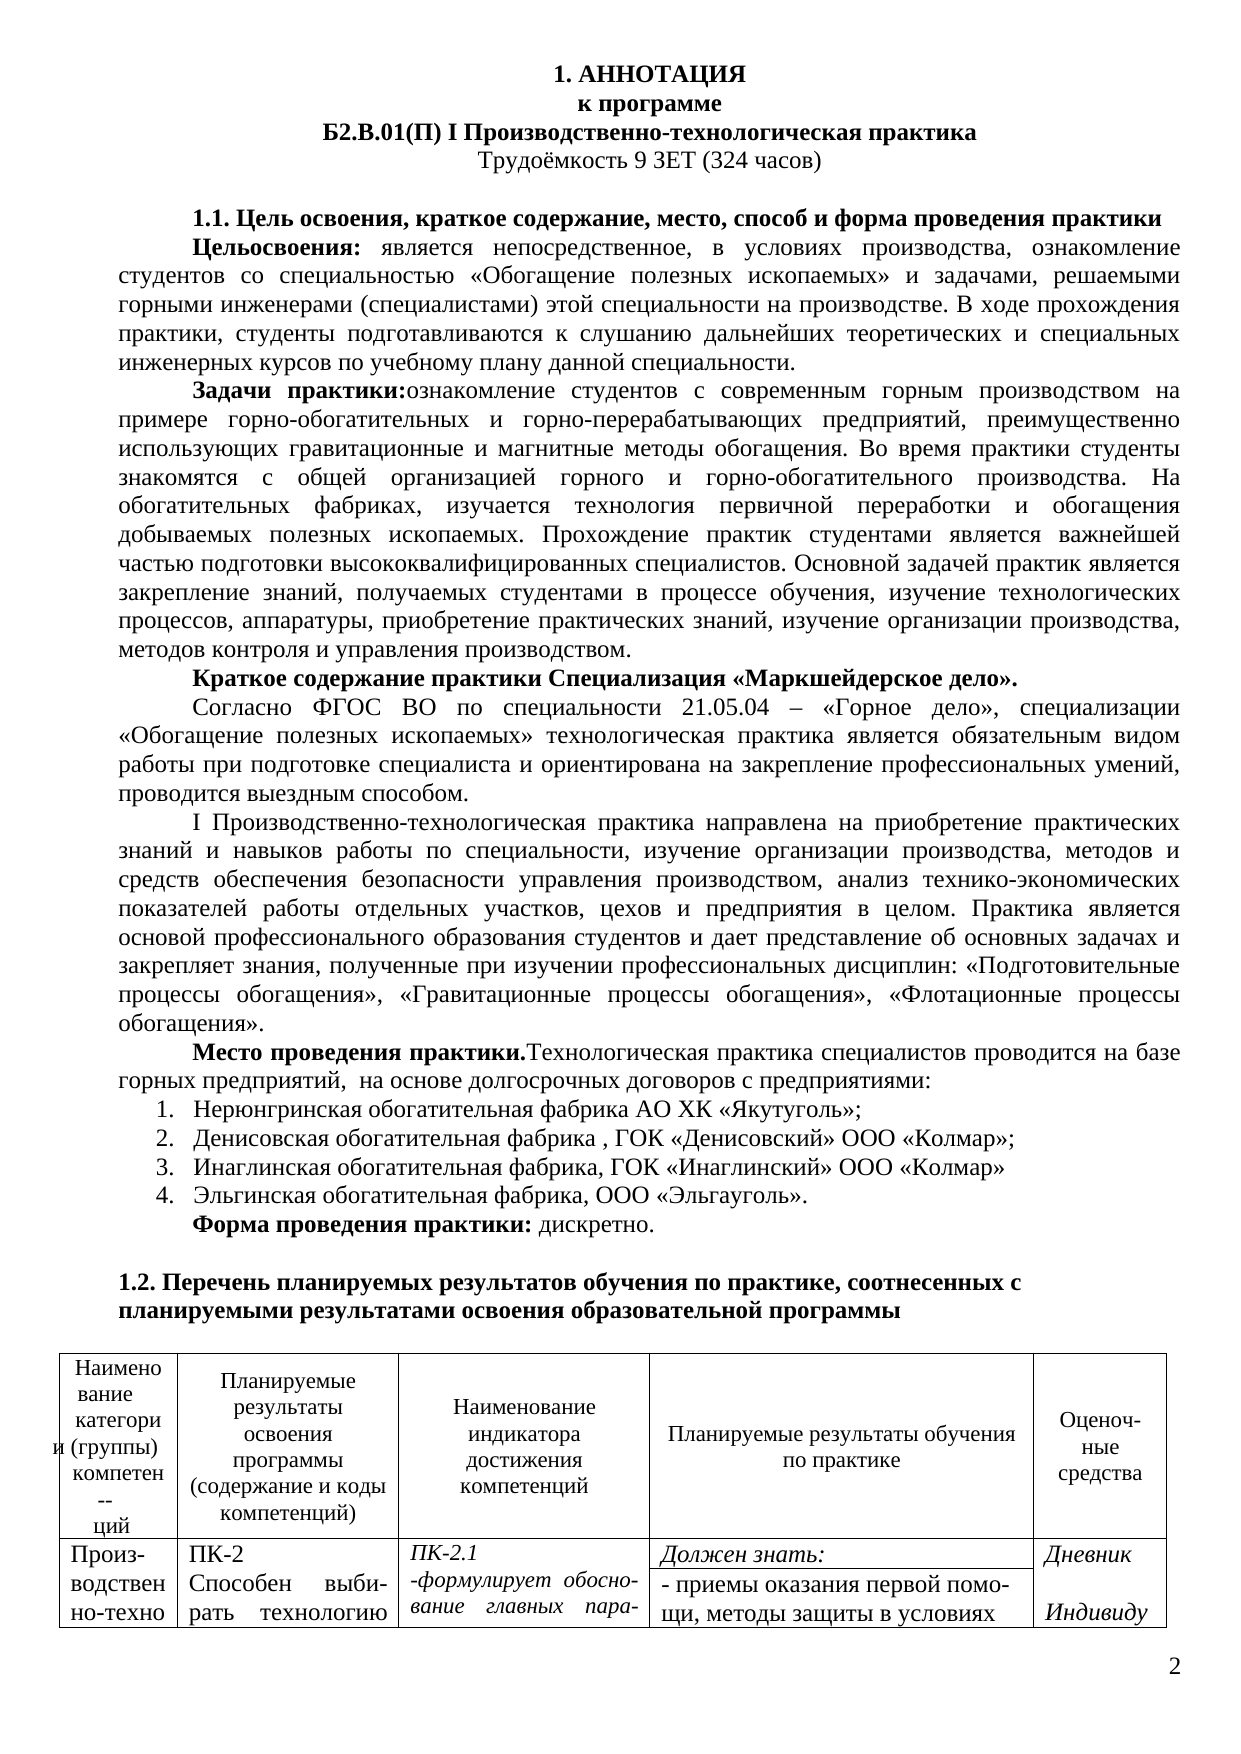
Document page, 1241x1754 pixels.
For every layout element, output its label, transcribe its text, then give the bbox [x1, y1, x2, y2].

text Б2.В.01(П) I Производственно-технологическая практика [118, 117, 1181, 145]
table_header Планируемые результаты освоения программы (содержание и коды компетенций) [178, 1354, 398, 1538]
table_cell Произ-водственно-техно логичес-кий Проект-но-изыс-катель-ский [60, 1539, 177, 1627]
table_cell Должен знать: [650, 1539, 1033, 1568]
text Форма проведения практики: дискретно. [118, 1209, 1181, 1238]
text Место проведения практики.Технологическая практика специалистов проводится на базе горных предприятий, на основе долгосрочных договоров с предприятиями: [118, 1037, 1181, 1094]
table_cell Дневник Индивиду-альное задание Характе-оистика Отчет Защита практики [1034, 1539, 1166, 1627]
text Задачи практики:ознакомление студентов с современным горным производством на примере горно-обогатительных и горно-перерабатывающих предприятий, преимущественно использующих гравитационные и магнитные методы обогащения. Во время практики студенты знакомятся с общей организацией горного и горно-обогатительного производства. На обогатительных фабриках, изучается технология первичной переработки и обогащения добываемых полезных ископаемых. Прохождение практик студентами является важнейшей частью подготовки высококвалифицированных специалистов. Основной задачей практик является закрепление знаний, получаемых студентами в процессе обучения, изучение технологических процессов, аппаратуры, приобретение практических знаний, изучение организации производства, методов контроля и управления производством. [118, 375, 1181, 663]
text Трудоёмкость 9 ЗЕТ (324 часов) [118, 145, 1181, 174]
list Эльгинская обогатительная фабрика, ООО «Эльгауголь». [156, 1180, 1181, 1209]
table_header Наименование индикатора достижения компетенций [399, 1354, 649, 1538]
text I Производственно-технологическая практика направлена на приобретение практических знаний и навыков работы по специальности, изучение организации производства, методов и средств обеспечения безопасности управления производством, анализ технико-экономических показателей работы отдельных участков, цехов и предприятия в целом. Практика является основой профессионального образования студентов и дает представление об основных задачах и закрепляет знания, полученные при изучении профессиональных дисциплин: «Подготовительные процессы обогащения», «Гравитационные процессы обогащения», «Флотационные процессы обогащения». [118, 807, 1181, 1037]
text 1. АННОТАЦИЯ [118, 59, 1181, 88]
table_header Оценоч-ные средства [1034, 1354, 1166, 1538]
text Краткое содержание практики Специализация «Маркшейдерское дело». [118, 663, 1181, 692]
list Цельосвоения: является непосредственное, в условиях производства, ознакомление студентов со специальностью «Обогащение полезных ископаемых» и задачами, решаемыми горными инженерами (специалистами) этой специальности на производстве. В ходе прохождения практики, студенты подготавливаются к слушанию дальнейших теоретических и специальных инженерных курсов по учебному плану данной специальности. [118, 232, 1181, 375]
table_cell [650, 1569, 1033, 1627]
list Инаглинская обогатительная фабрика, ГОК «Инаглинский» ООО «Колмар» [156, 1152, 1181, 1180]
table_header Наименование категории (группы) компетен-- ций [60, 1354, 177, 1538]
text 1.1. Цель освоения, краткое содержание, место, способ и форма проведения практики [118, 203, 1181, 232]
text к программе [118, 88, 1181, 117]
list Нерюнгринская обогатительная фабрика АО ХК «Якутуголь»; [156, 1094, 1181, 1123]
table_header Планируемые результаты обучения по практике [650, 1354, 1033, 1538]
text Согласно ФГОС ВО по специальности 21.05.04 – «Горное дело», специализации «Обогащение полезных ископаемых» технологическая практика является обязательным видом работы при подготовке специалиста и ориентирована на закрепление профессиональных умений, проводится выездным способом. [118, 692, 1181, 807]
text 1.2. Перечень планируемых результатов обучения по практике, соотнесенных с планируемыми результатами освоения образовательной программы [118, 1267, 1181, 1324]
list Денисовская обогатительная фабрика , ГОК «Денисовский» ООО «Колмар»; [156, 1123, 1181, 1152]
